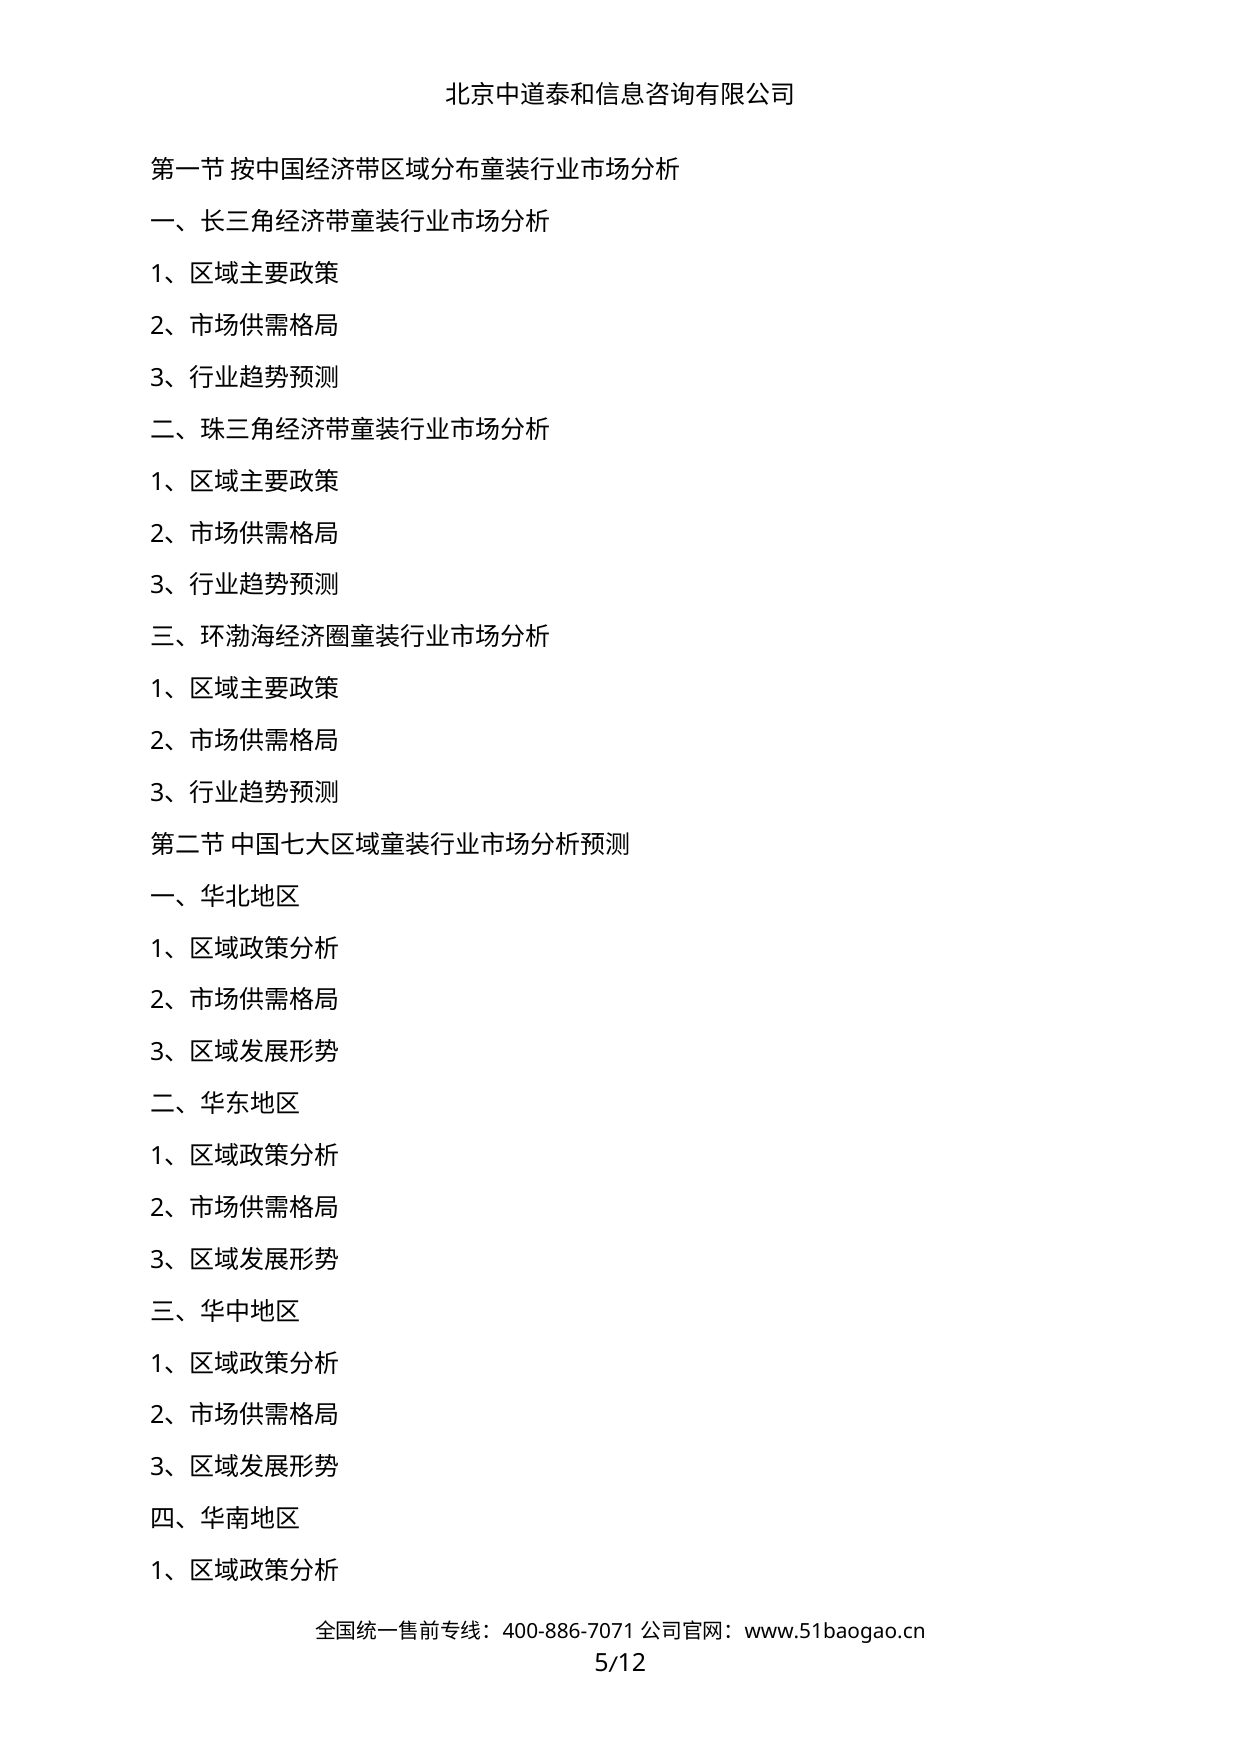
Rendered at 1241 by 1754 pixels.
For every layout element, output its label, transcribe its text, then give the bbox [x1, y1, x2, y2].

text 三、华中地区 [150, 1291, 1090, 1327]
text 1、区域主要政策 [150, 254, 1090, 290]
text 一、华北地区 [150, 876, 1090, 912]
text 第一节 按中国经济带区域分布童装行业市场分析 [150, 150, 1090, 186]
text 三、环渤海经济圈童装行业市场分析 [150, 617, 1090, 653]
text 3、行业趋势预测 [150, 565, 1090, 601]
text 一、长三角经济带童装行业市场分析 [150, 202, 1090, 238]
text 第二节 中国七大区域童装行业市场分析预测 [150, 824, 1090, 861]
text 二、珠三角经济带童装行业市场分析 [150, 409, 1090, 446]
text 3、区域发展形势 [150, 1447, 1090, 1483]
text 1、区域政策分析 [150, 1136, 1090, 1172]
text 2、市场供需格局 [150, 980, 1090, 1016]
text 二、华东地区 [150, 1084, 1090, 1120]
text 四、华南地区 [150, 1499, 1090, 1535]
text 2、市场供需格局 [150, 513, 1090, 549]
text 3、区域发展形势 [150, 1239, 1090, 1276]
text 2、市场供需格局 [150, 1187, 1090, 1224]
text 1、区域主要政策 [150, 461, 1090, 497]
text 1、区域政策分析 [150, 928, 1090, 964]
text 2、市场供需格局 [150, 721, 1090, 757]
text 1、区域政策分析 [150, 1551, 1090, 1587]
text 2、市场供需格局 [150, 1395, 1090, 1431]
text 3、行业趋势预测 [150, 772, 1090, 809]
text 2、市场供需格局 [150, 306, 1090, 342]
text 1、区域主要政策 [150, 669, 1090, 705]
text 3、区域发展形势 [150, 1032, 1090, 1068]
text 1、区域政策分析 [150, 1343, 1090, 1379]
text 3、行业趋势预测 [150, 357, 1090, 394]
